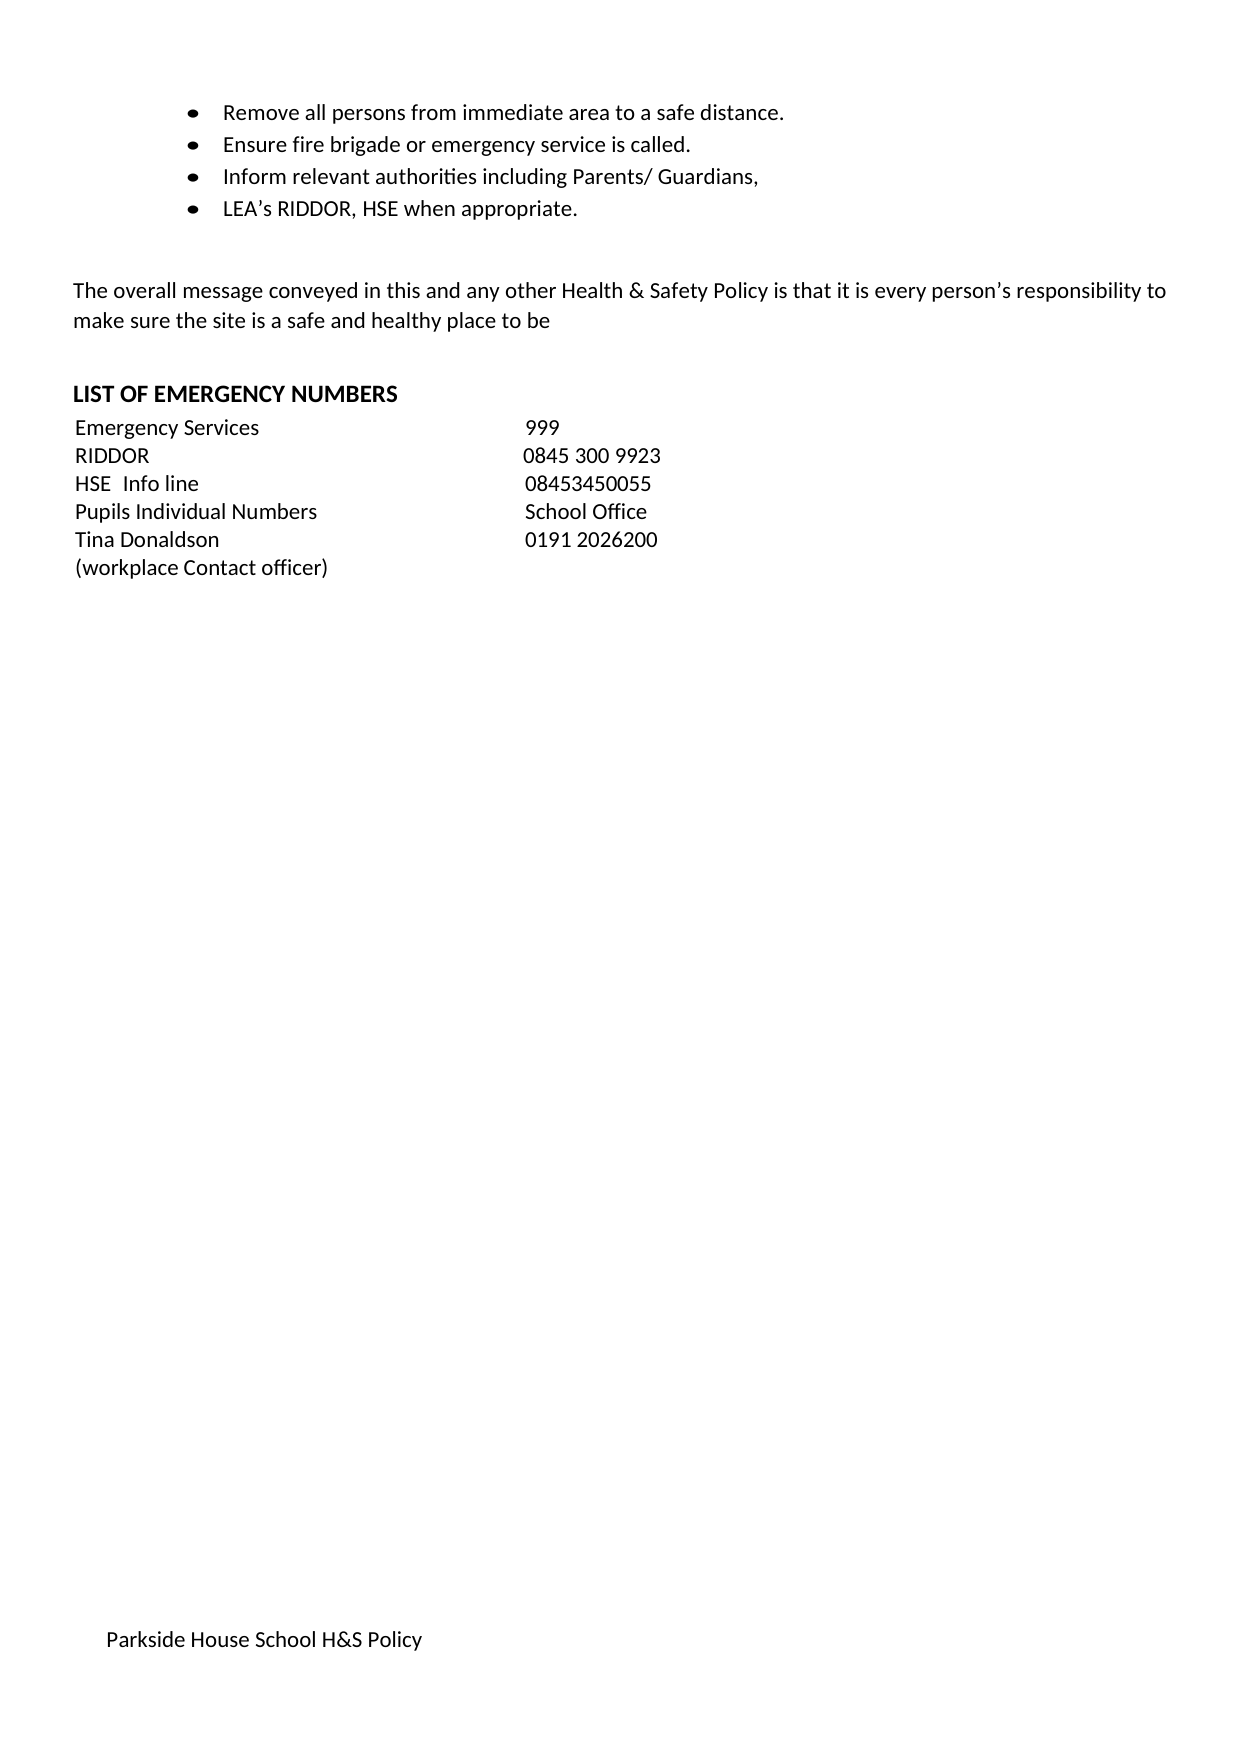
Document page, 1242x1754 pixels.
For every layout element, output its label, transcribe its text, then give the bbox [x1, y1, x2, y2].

text • Remove all persons from immediate area to a safe distance. [185, 98, 1192, 126]
text LIST OF EMERGENCY NUMBERS [73, 378, 1192, 408]
text • Inform relevant authorities including Parents/ Guardians, [185, 162, 1192, 190]
text • LEA’s RIDDOR, HSE when appropriate. [185, 194, 1192, 222]
text RIDDOR 0845 300 9923 [75, 441, 1192, 469]
text Tina Donaldson 0191 2026200 [75, 525, 1192, 553]
text • Ensure fire brigade or emergency service is called. [185, 130, 1192, 158]
text (workplace Contact officer) [75, 553, 1192, 581]
text Pupils Individual Numbers School Office [75, 497, 1192, 525]
text Emergency Services 999 [75, 413, 1192, 441]
text HSE Info line 08453450055 [75, 469, 1192, 497]
text The overall message conveyed in this and any other Health & Safety Policy is that it is every person’s responsibility to make sure the site is a safe and healthy place to be [73, 276, 1175, 334]
